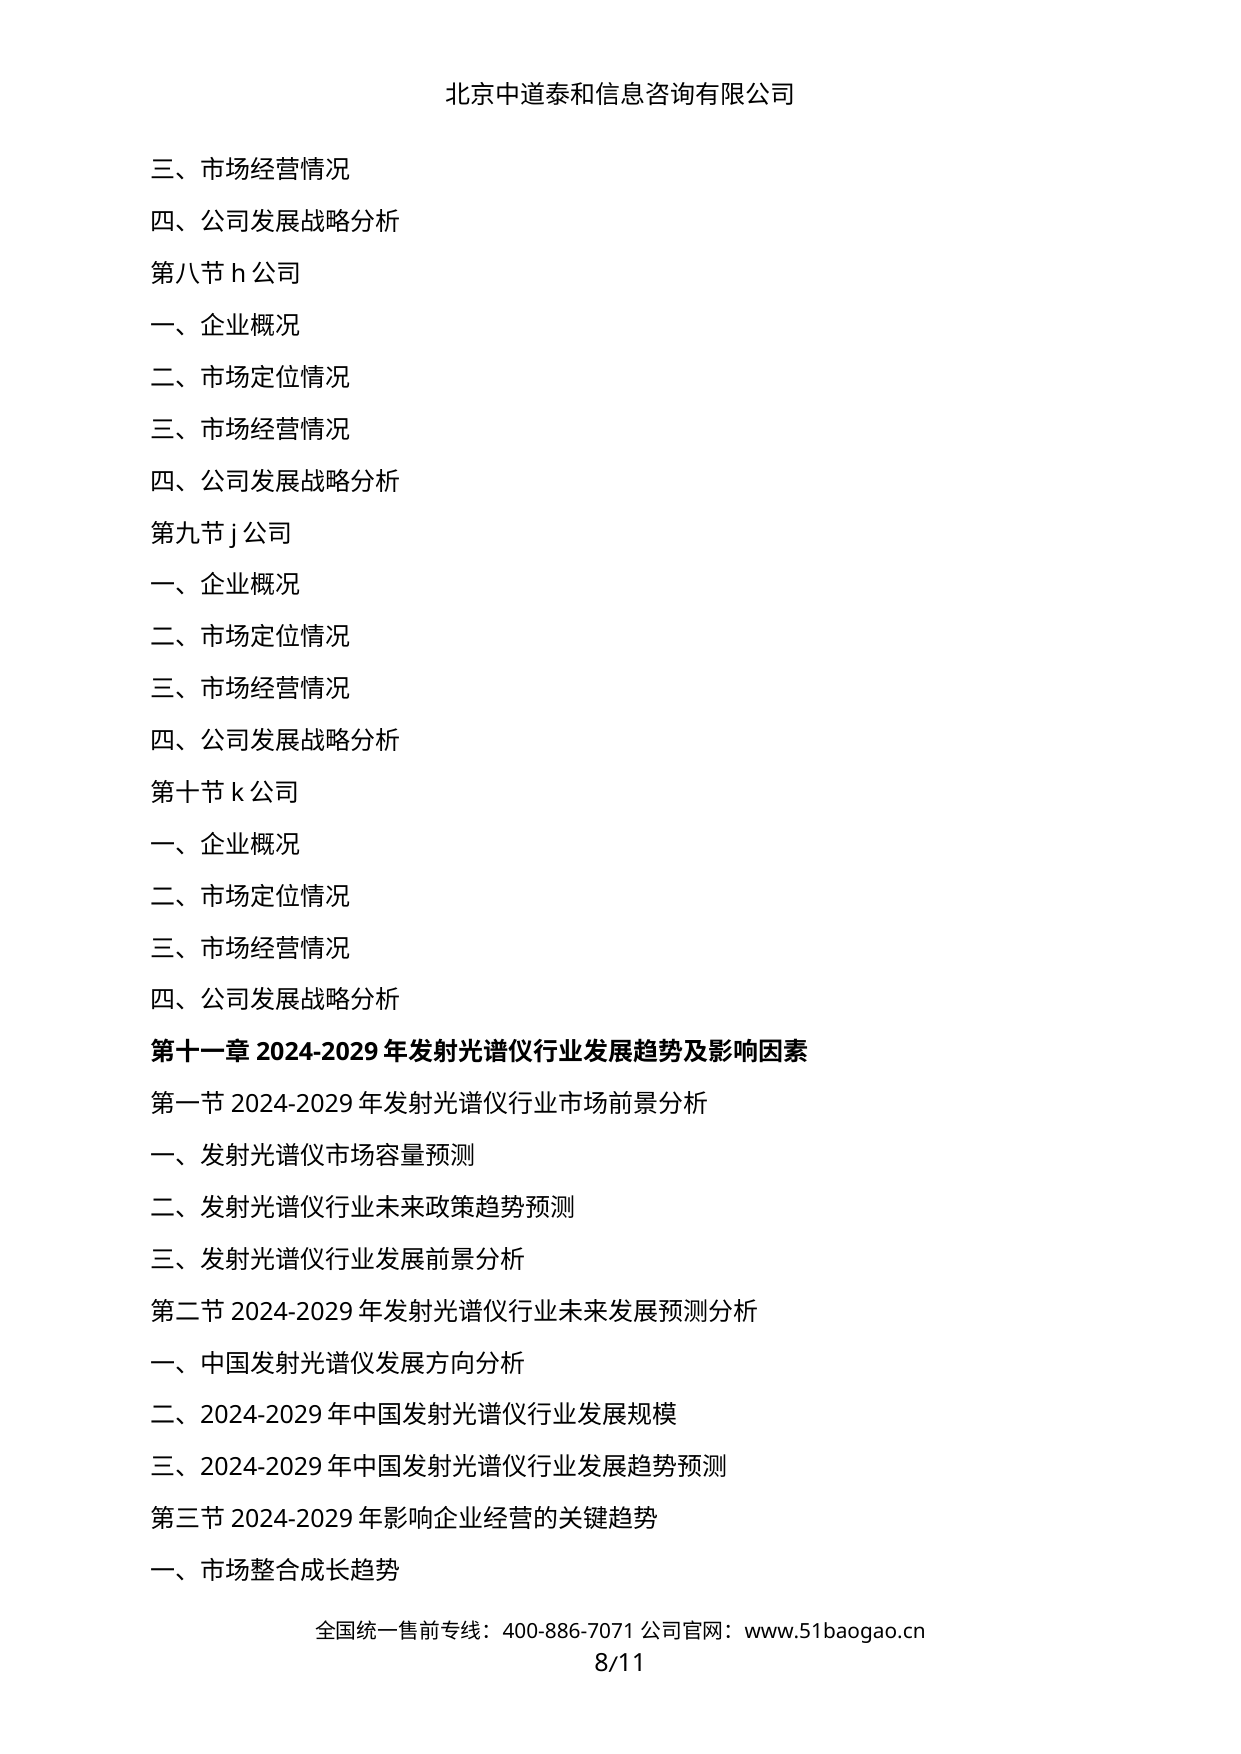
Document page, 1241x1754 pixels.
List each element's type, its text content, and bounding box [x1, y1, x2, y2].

text 一、发射光谱仪市场容量预测 [150, 1136, 1090, 1172]
text 一、市场整合成长趋势 [150, 1551, 1090, 1587]
text 一、企业概况 [150, 565, 1090, 601]
text 二、发射光谱仪行业未来政策趋势预测 [150, 1187, 1090, 1224]
text 四、公司发展战略分析 [150, 202, 1090, 238]
text 三、2024-2029年中国发射光谱仪行业发展趋势预测 [150, 1447, 1090, 1483]
text 一、企业概况 [150, 824, 1090, 861]
text 二、市场定位情况 [150, 357, 1090, 394]
text 二、市场定位情况 [150, 617, 1090, 653]
text 第二节 2024-2029年发射光谱仪行业未来发展预测分析 [150, 1291, 1090, 1327]
text 一、中国发射光谱仪发展方向分析 [150, 1343, 1090, 1379]
text 四、公司发展战略分析 [150, 461, 1090, 497]
text 第一节 2024-2029年发射光谱仪行业市场前景分析 [150, 1084, 1090, 1120]
text 二、2024-2029年中国发射光谱仪行业发展规模 [150, 1395, 1090, 1431]
text 三、市场经营情况 [150, 928, 1090, 964]
text 三、市场经营情况 [150, 669, 1090, 705]
text 二、市场定位情况 [150, 876, 1090, 912]
text 第九节 j公司 [150, 513, 1090, 549]
text 四、公司发展战略分析 [150, 980, 1090, 1016]
text 第三节 2024-2029年影响企业经营的关键趋势 [150, 1499, 1090, 1535]
text 第十节 k公司 [150, 772, 1090, 809]
text 三、市场经营情况 [150, 409, 1090, 446]
text 四、公司发展战略分析 [150, 721, 1090, 757]
text 第十一章 2024-2029年发射光谱仪行业发展趋势及影响因素 [150, 1032, 1090, 1068]
text 三、市场经营情况 [150, 150, 1090, 186]
text 第八节 h公司 [150, 254, 1090, 290]
text 三、发射光谱仪行业发展前景分析 [150, 1239, 1090, 1276]
text 一、企业概况 [150, 306, 1090, 342]
